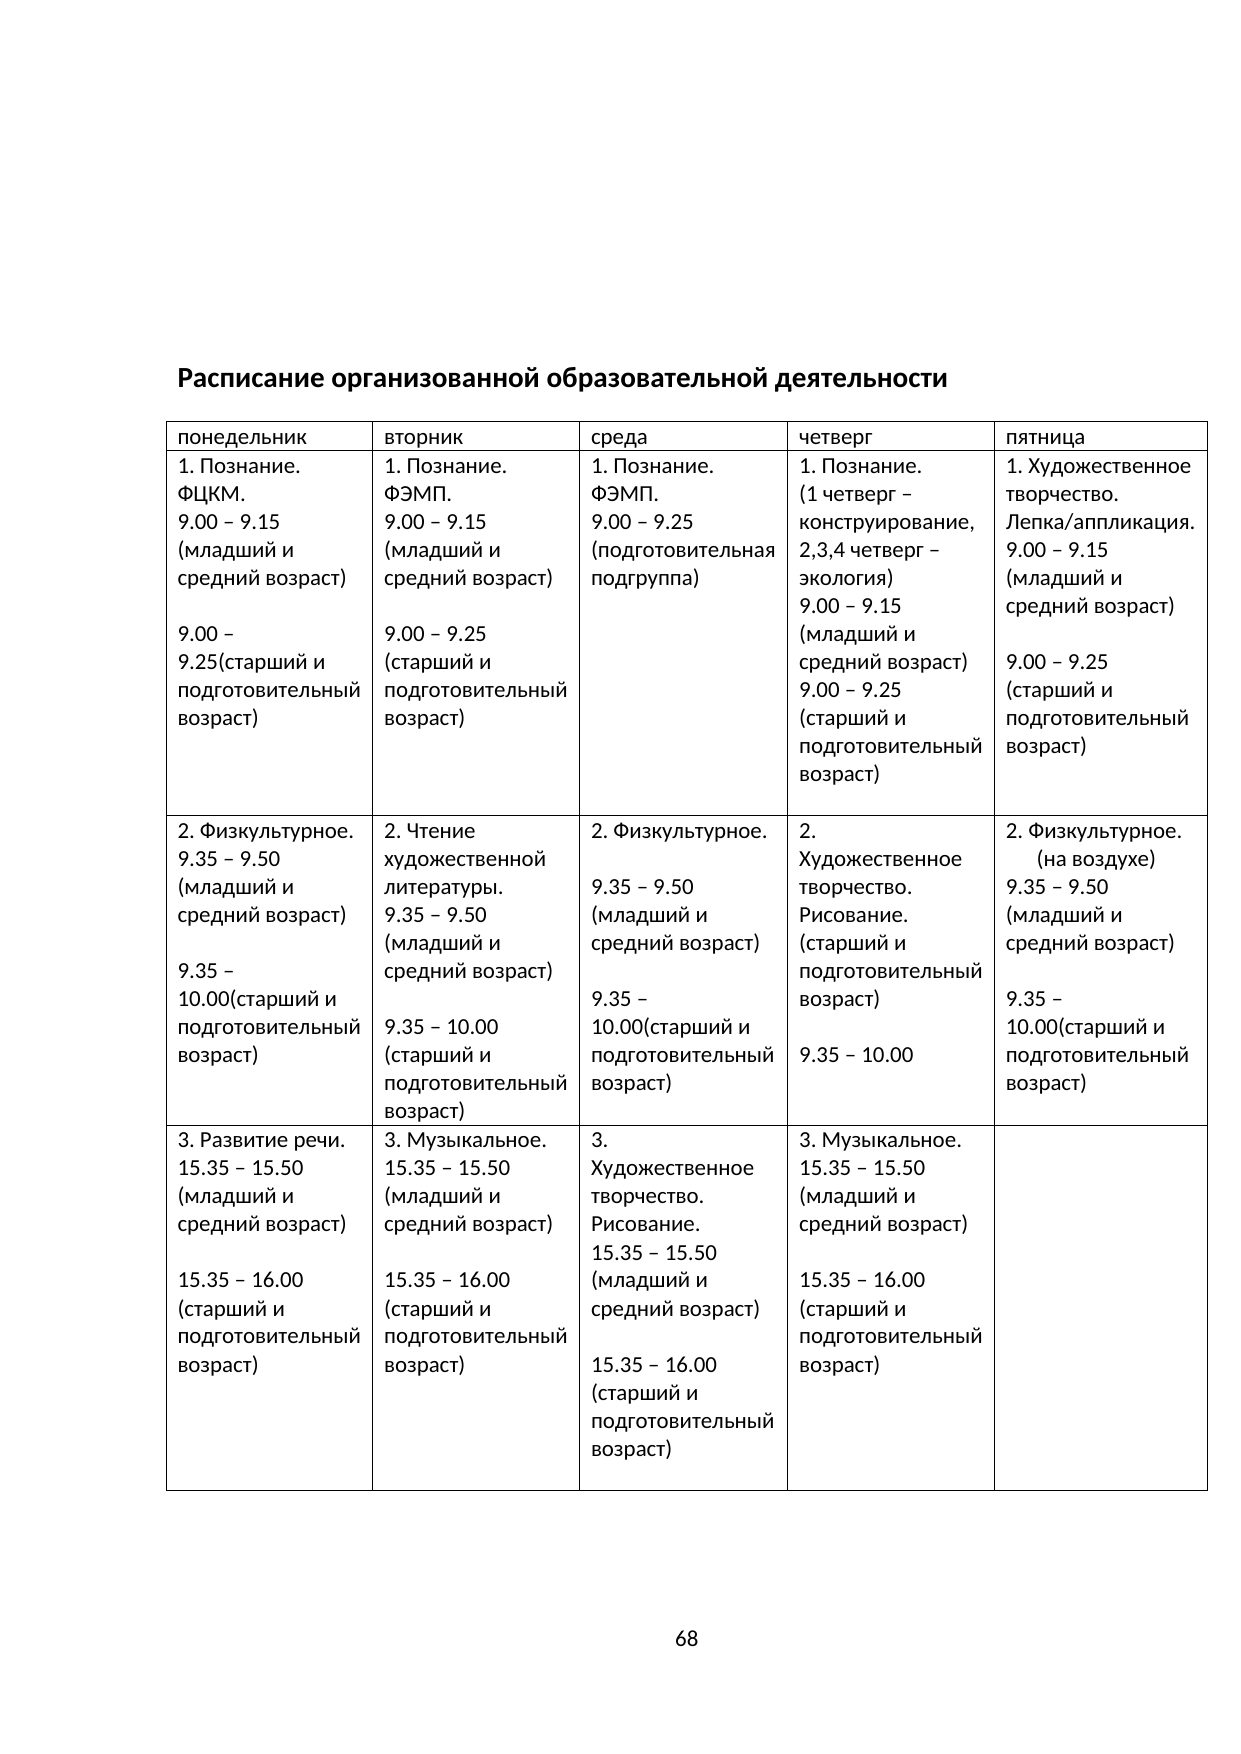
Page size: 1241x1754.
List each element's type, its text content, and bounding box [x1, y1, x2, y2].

table_cell 1. Художественное творчество. Лепка/аппликация. 9.00 – 9.15 (младший и средний возраст) 9.00 – 9.25 (старший и подготовительный возраст) [995, 451, 1207, 815]
table_cell 1. Познание. ФЭМП. 9.00 – 9.15 (младший и средний возраст) 9.00 – 9.25 (старший и подготовительный возраст) [373, 451, 579, 815]
table_header четверг [788, 422, 994, 450]
table_header понедельник [167, 422, 372, 450]
table_cell 2. Физкультурное. 9.35 – 9.50 (младший и средний возраст) 9.35 – 10.00(старший и подготовительный возраст) [580, 816, 787, 1124]
table_cell 1. Познание. (1 четверг – конструирование, 2,3,4 четверг –экология) 9.00 – 9.15 (младший и средний возраст) 9.00 – 9.25 (старший и подготовительный возраст) [788, 451, 994, 815]
table_header среда [580, 422, 787, 450]
text Расписание организованной образовательной деятельности [177, 359, 1196, 395]
table_cell 2. Физкультурное. (на воздухе) 9.35 – 9.50 (младший и средний возраст) 9.35 – 10.00(старший и подготовительный возраст) [995, 816, 1207, 1124]
table_header вторник [373, 422, 579, 450]
table_cell 2. Художественное творчество. Рисование. (старший и подготовительный возраст) 9.35 – 10.00 [788, 816, 994, 1124]
table_cell 2. Физкультурное. 9.35 – 9.50 (младший и средний возраст) 9.35 – 10.00(старший и подготовительный возраст) [167, 816, 372, 1124]
table_cell [995, 1126, 1207, 1490]
table_cell 2. Чтение художественной литературы. 9.35 – 9.50 (младший и средний возраст) 9.35 – 10.00 (старший и подготовительный возраст) [373, 816, 579, 1124]
table_header пятница [995, 422, 1207, 450]
table_cell 3. Художественное творчество. Рисование. 15.35 – 15.50 (младший и средний возраст) 15.35 – 16.00 (старший и подготовительный возраст) [580, 1126, 787, 1490]
table_cell 3. Музыкальное. 15.35 – 15.50 (младший и средний возраст) 15.35 – 16.00 (старший и подготовительный возраст) [373, 1126, 579, 1490]
table_cell 3. Музыкальное. 15.35 – 15.50 (младший и средний возраст) 15.35 – 16.00 (старший и подготовительный возраст) [788, 1126, 994, 1490]
table_cell 1. Познание. ФЦКМ. 9.00 – 9.15 (младший и средний возраст) 9.00 – 9.25(старший и подготовительный возраст) [167, 451, 372, 815]
table_cell 3. Развитие речи. 15.35 – 15.50 (младший и средний возраст) 15.35 – 16.00 (старший и подготовительный возраст) [167, 1126, 372, 1490]
table_cell 1. Познание. ФЭМП. 9.00 – 9.25 (подготовительная подгруппа) [580, 451, 787, 815]
